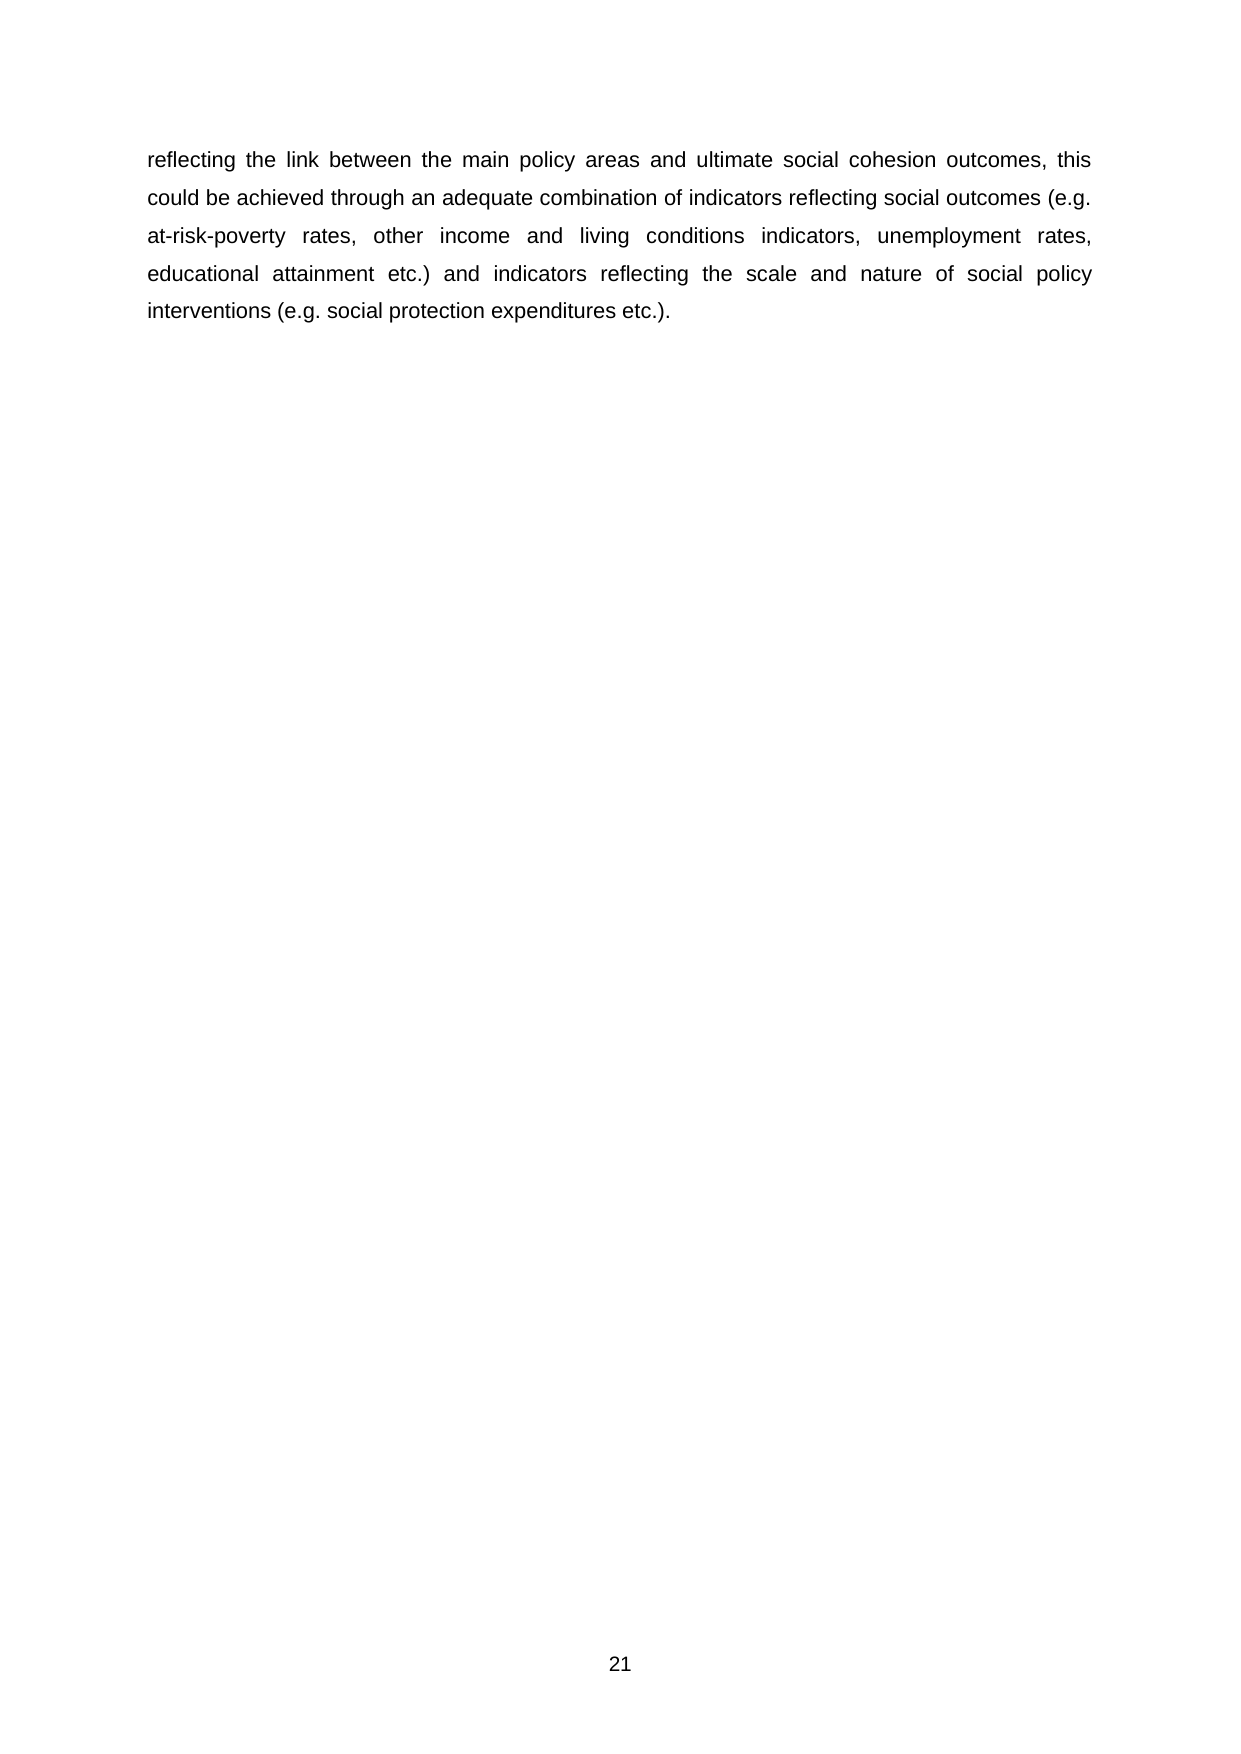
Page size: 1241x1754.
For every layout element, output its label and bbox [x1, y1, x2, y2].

text [147, 147, 1093, 323]
